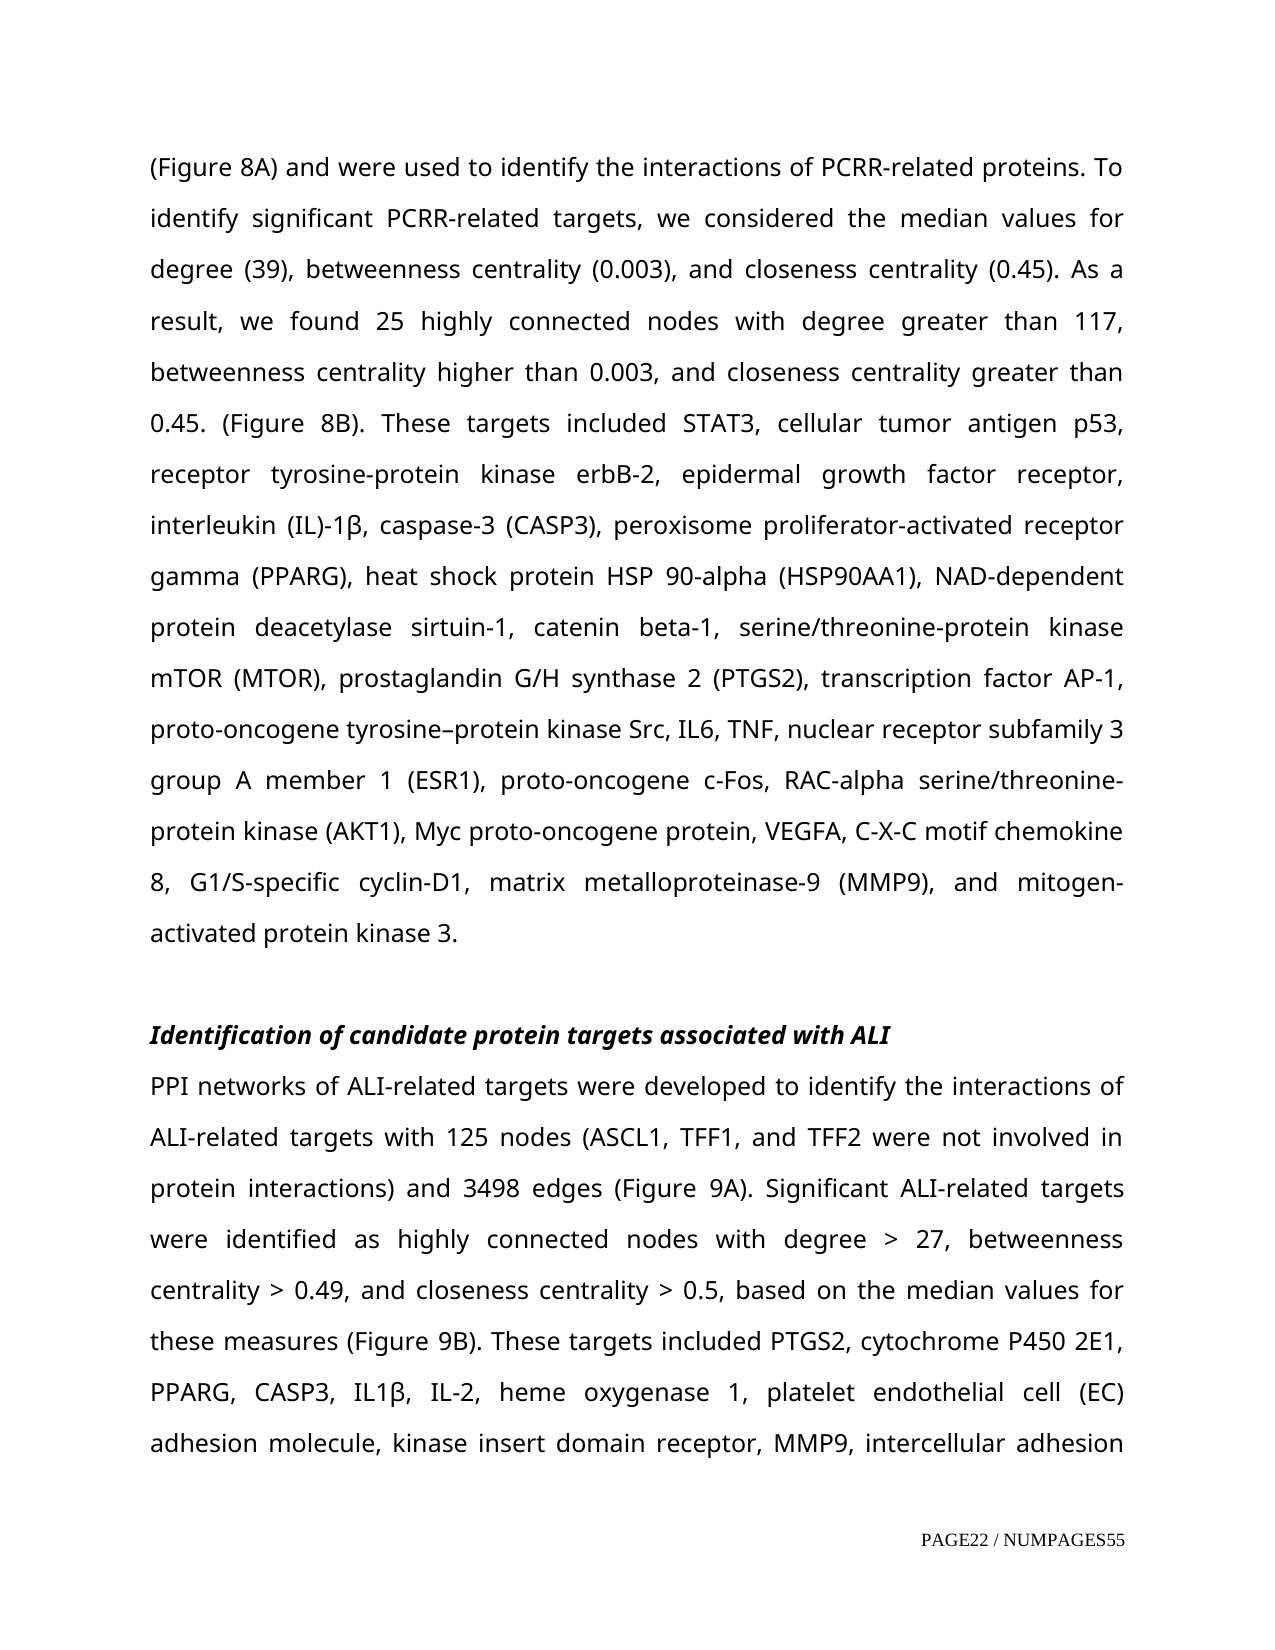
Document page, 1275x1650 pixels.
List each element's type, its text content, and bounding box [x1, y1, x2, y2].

text Identification of candidate protein targets associated with ALI [150, 1018, 1125, 1052]
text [150, 150, 1125, 950]
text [150, 1069, 1125, 1460]
